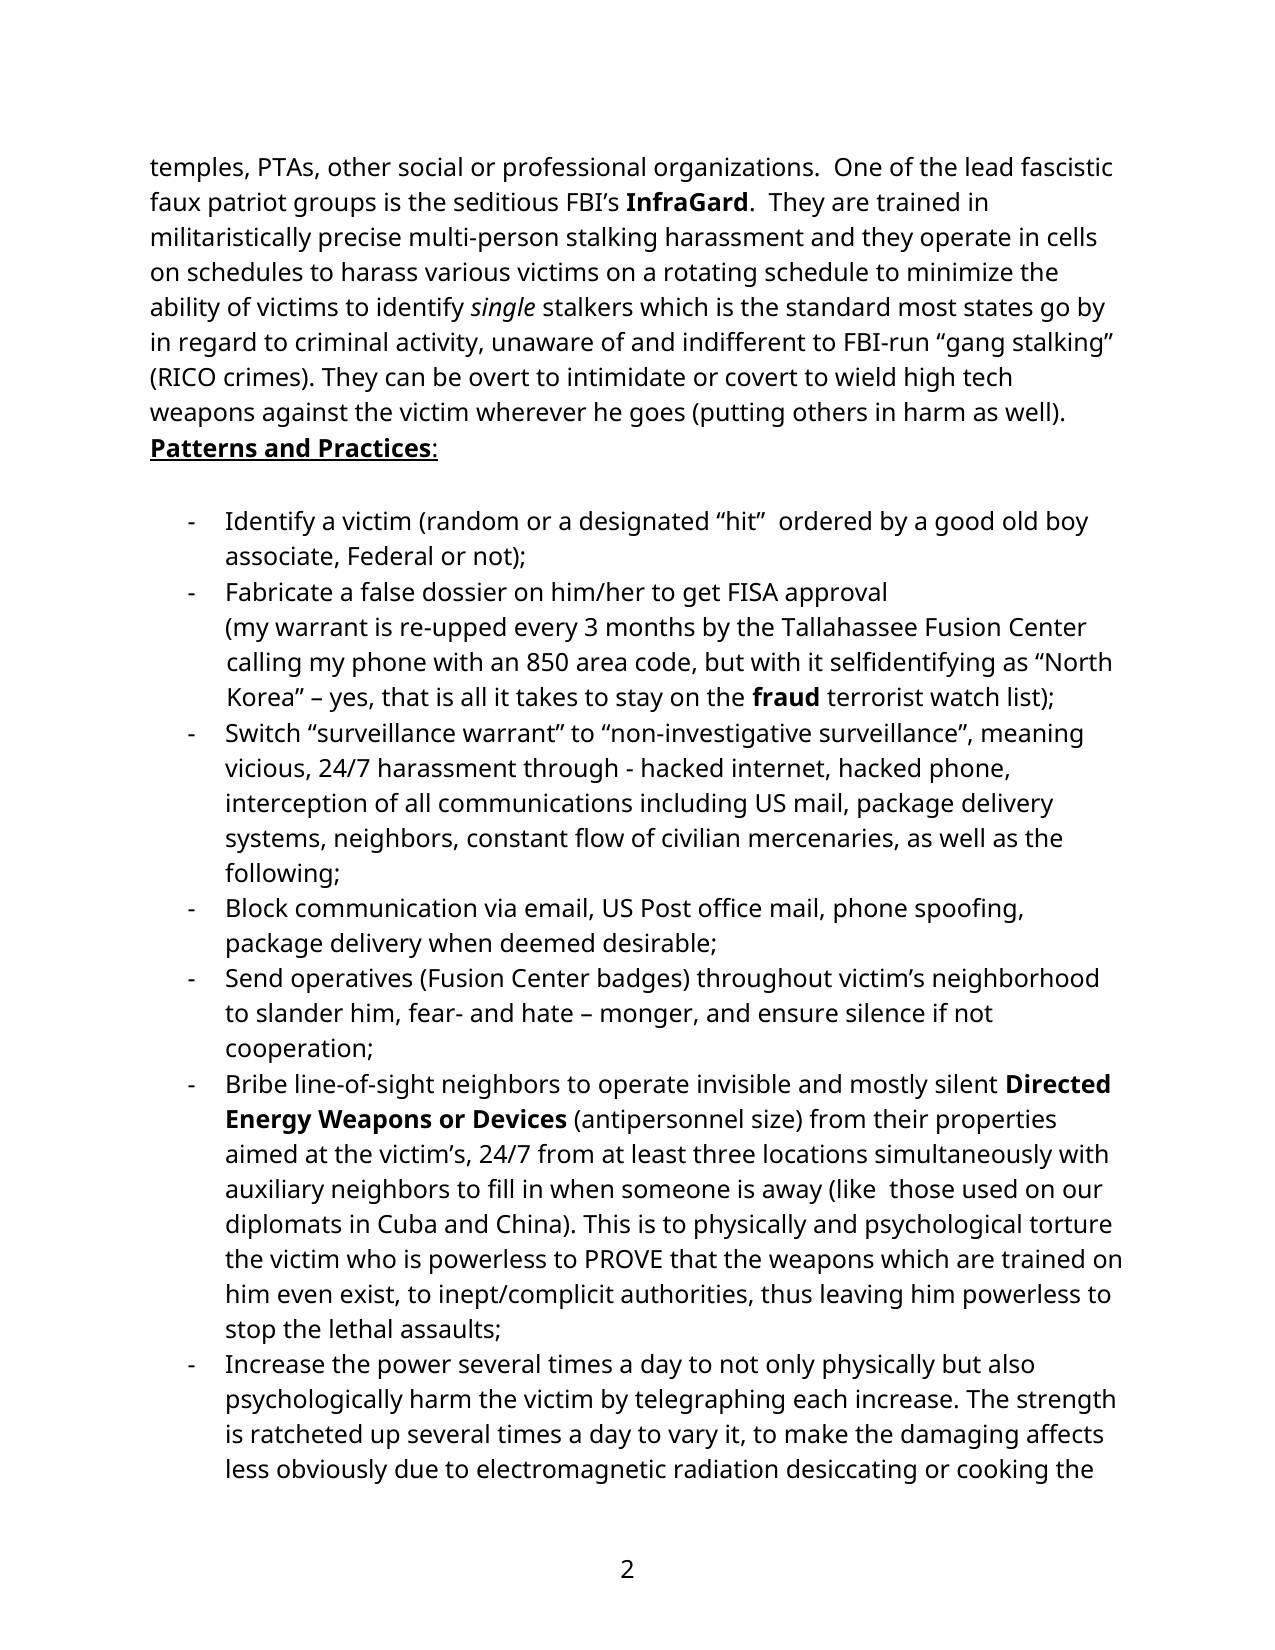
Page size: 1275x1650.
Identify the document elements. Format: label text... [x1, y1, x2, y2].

list Send operatives (Fusion Center badges) throughout victim’s neighborhood to slander him, fear- and hate – monger, and ensure silence if not cooperation; [187, 961, 1125, 1065]
list Bribe line-of-sight neighbors to operate invisible and mostly silent Directed Energy Weapons or Devices (antipersonnel size) from their properties aimed at the victim’s, 24/7 from at least three locations simultaneously with auxiliary neighbors to fill in when someone is away (like those used on our diplomats in Cuba and China). This is to physically and psychological torture the victim who is powerless to PROVE that the weapons which are trained on him even exist, to inept/complicit authorities, thus leaving him powerless to stop the lethal assaults; [187, 1066, 1125, 1346]
list Identify a victim (random or a designated “hit” ordered by a good old boy associate, Federal or not); [187, 504, 1125, 573]
text Patterns and Practices: [150, 430, 1125, 464]
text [148, 150, 1125, 429]
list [187, 1347, 1125, 1486]
text (my warrant is re-upped every 3 months by the Tallahassee Fusion Center calling my phone with an 850 area code, but with it selfidentifying as “North Korea” – yes, that is all it takes to stay on the fraud terrorist watch list); [225, 610, 1125, 714]
list Block communication via email, US Post office mail, phone spoofing, package delivery when deemed desirable; [187, 891, 1125, 960]
list Fabricate a false dossier on him/her to get FISA approval [187, 574, 1125, 608]
list Switch “surveillance warrant” to “non-investigative surveillance”, meaning vicious, 24/7 harassment through - hacked internet, hacked phone, interception of all communications including US mail, package delivery systems, neighbors, constant flow of civilian mercenaries, as well as the following; [187, 715, 1125, 889]
